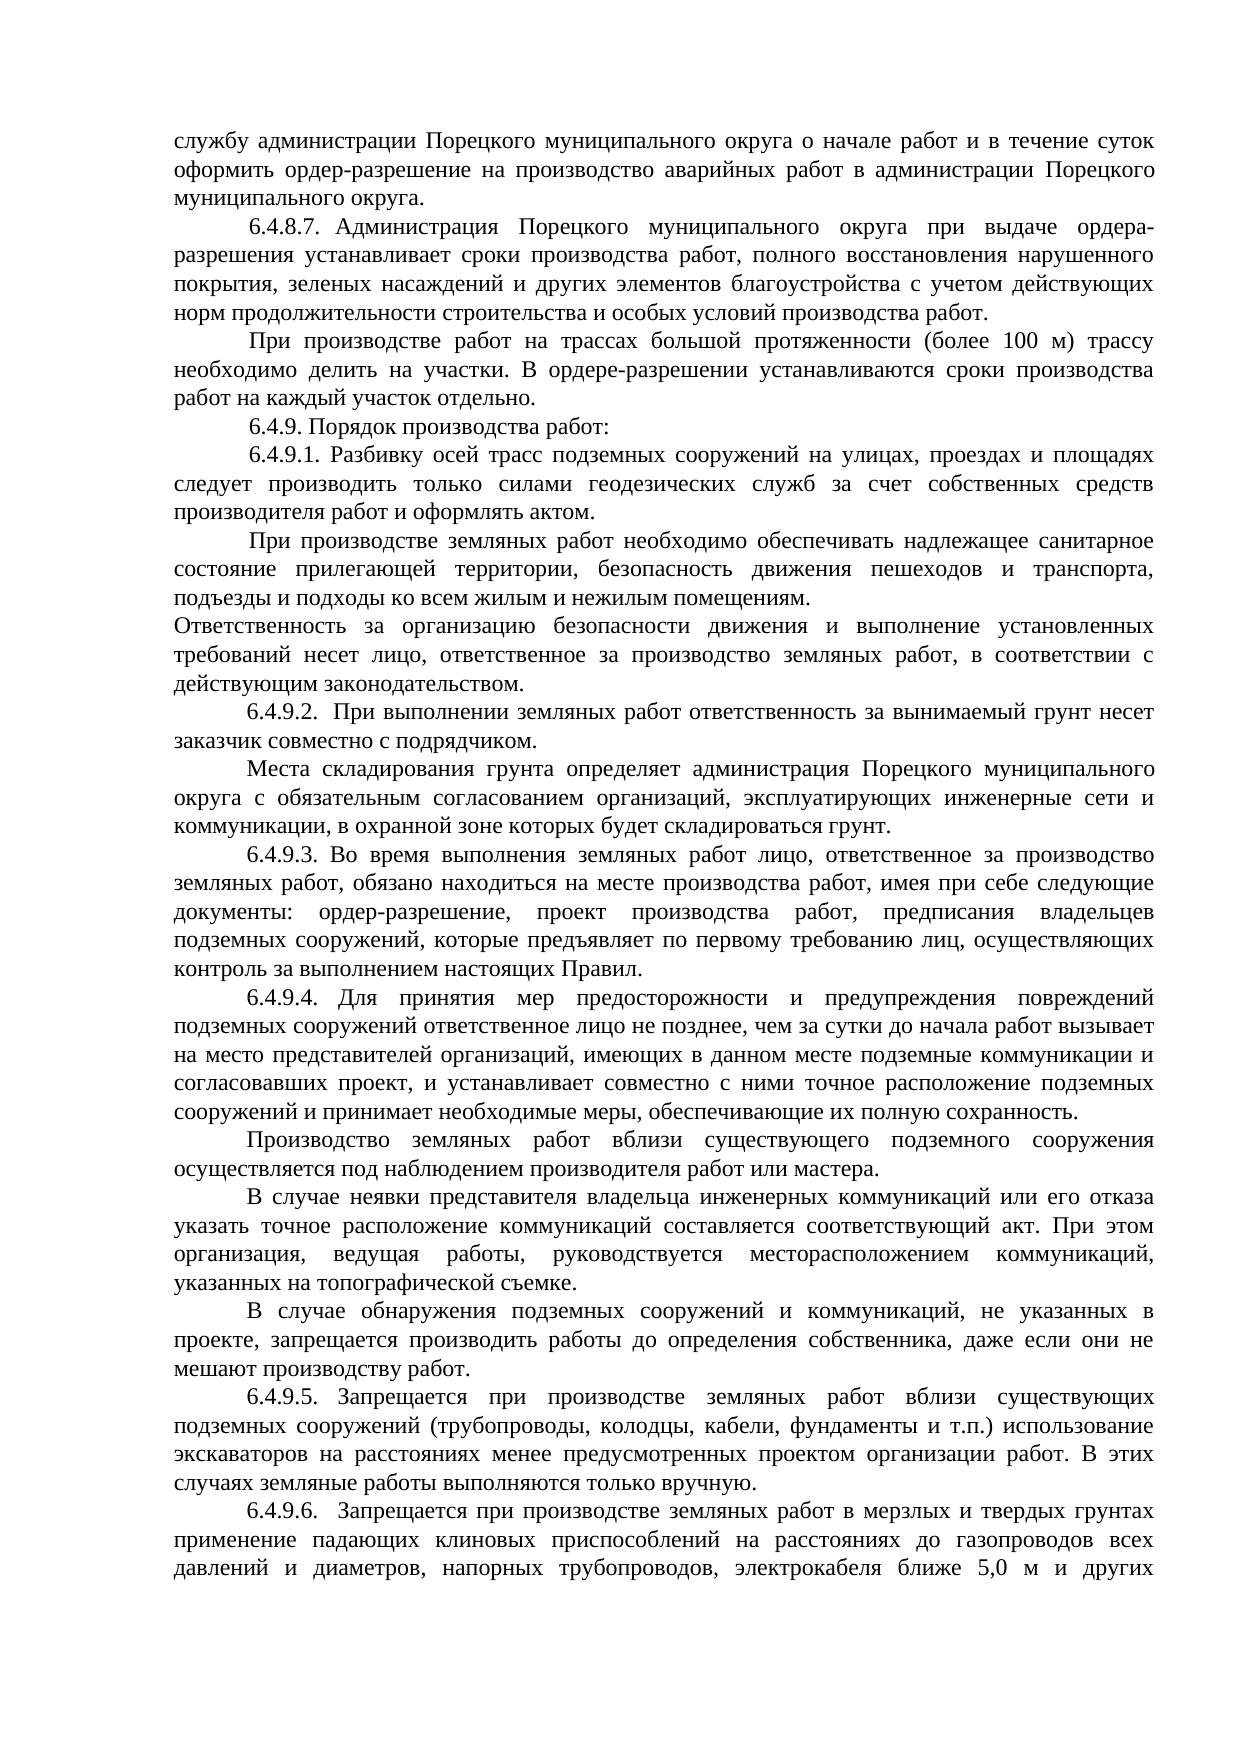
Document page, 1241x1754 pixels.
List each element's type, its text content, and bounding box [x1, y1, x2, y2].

list Запрещается при производстве земляных работ вблизи существующих подземных сооружений (трубопроводы, колодцы, кабели, фундаменты и т.п.) использование экскаваторов на расстояниях менее предусмотренных проектом организации работ. В этих случаях земляные работы выполняются только вручную. [173, 1382, 1155, 1496]
list Администрация Порецкого муниципального округа при выдаче ордера- разрешения устанавливает сроки производства работ, полного восстановления нарушенного покрытия, зеленых насаждений и других элементов благоустройства с учетом действующих норм продолжительности строительства и особых условий производства работ. [173, 211, 1155, 326]
list Для принятия мер предосторожности и предупреждения повреждений подземных сооружений ответственное лицо не позднее, чем за сутки до начала работ вызывает на место представителей организаций, имеющих в данном месте подземные коммуникации и согласовавших проект, и устанавливает совместно с ними точное расположение подземных сооружений и принимает необходимые меры, обеспечивающие их полную сохранность. [173, 982, 1155, 1125]
text Места складирования грунта определяет администрация Порецкого муниципального округа с обязательным согласованием организаций, эксплуатирующих инженерные сети и коммуникации, в охранной зоне которых будет складироваться грунт. [173, 754, 1155, 839]
text При производстве земляных работ необходимо обеспечивать надлежащее санитарное состояние прилегающей территории, безопасность движения пешеходов и транспорта, подъезды и подходы ко всем жилым и нежилым помещениям. [173, 525, 1155, 611]
text 6.4.9. Порядок производства работ: [173, 411, 1157, 440]
list Во время выполнения земляных работ лицо, ответственное за производство земляных работ, обязано находиться на месте производства работ, имея при себе следующие документы: ордер-разрешение, проект производства работ, предписания владельцев подземных сооружений, которые предъявляет по первому требованию лиц, осуществляющих контроль за выполнением настоящих Правил. [173, 839, 1155, 982]
text 6.4.9.1. Разбивку осей трасс подземных сооружений на улицах, проездах и площадях следует производить только силами геодезических служб за счет собственных средств производителя работ и оформлять актом. [173, 440, 1155, 525]
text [173, 126, 1155, 211]
text При производстве работ на трассах большой протяженности (более 100 м) трассу необходимо делить на участки. В ордере-разрешении устанавливаются сроки производства работ на каждый участок отдельно. [173, 326, 1155, 411]
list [173, 1496, 1155, 1581]
text Производство земляных работ вблизи существующего подземного сооружения осуществляется под наблюдением производителя работ или мастера. [173, 1125, 1155, 1182]
list При выполнении земляных работ ответственность за вынимаемый грунт несет заказчик совместно с подрядчиком. [173, 697, 1155, 754]
text Ответственность за организацию безопасности движения и выполнение установленных требований несет лицо, ответственное за производство земляных работ, в соответствии с действующим законодательством. [173, 611, 1155, 697]
text В случае обнаружения подземных сооружений и коммуникаций, не указанных в проекте, запрещается производить работы до определения собственника, даже если они не мешают производству работ. [173, 1296, 1155, 1382]
text В случае неявки представителя владельца инженерных коммуникаций или его отказа указать точное расположение коммуникаций составляется соответствующий акт. При этом организация, ведущая работы, руководствуется месторасположением коммуникаций, указанных на топографической съемке. [173, 1182, 1155, 1296]
